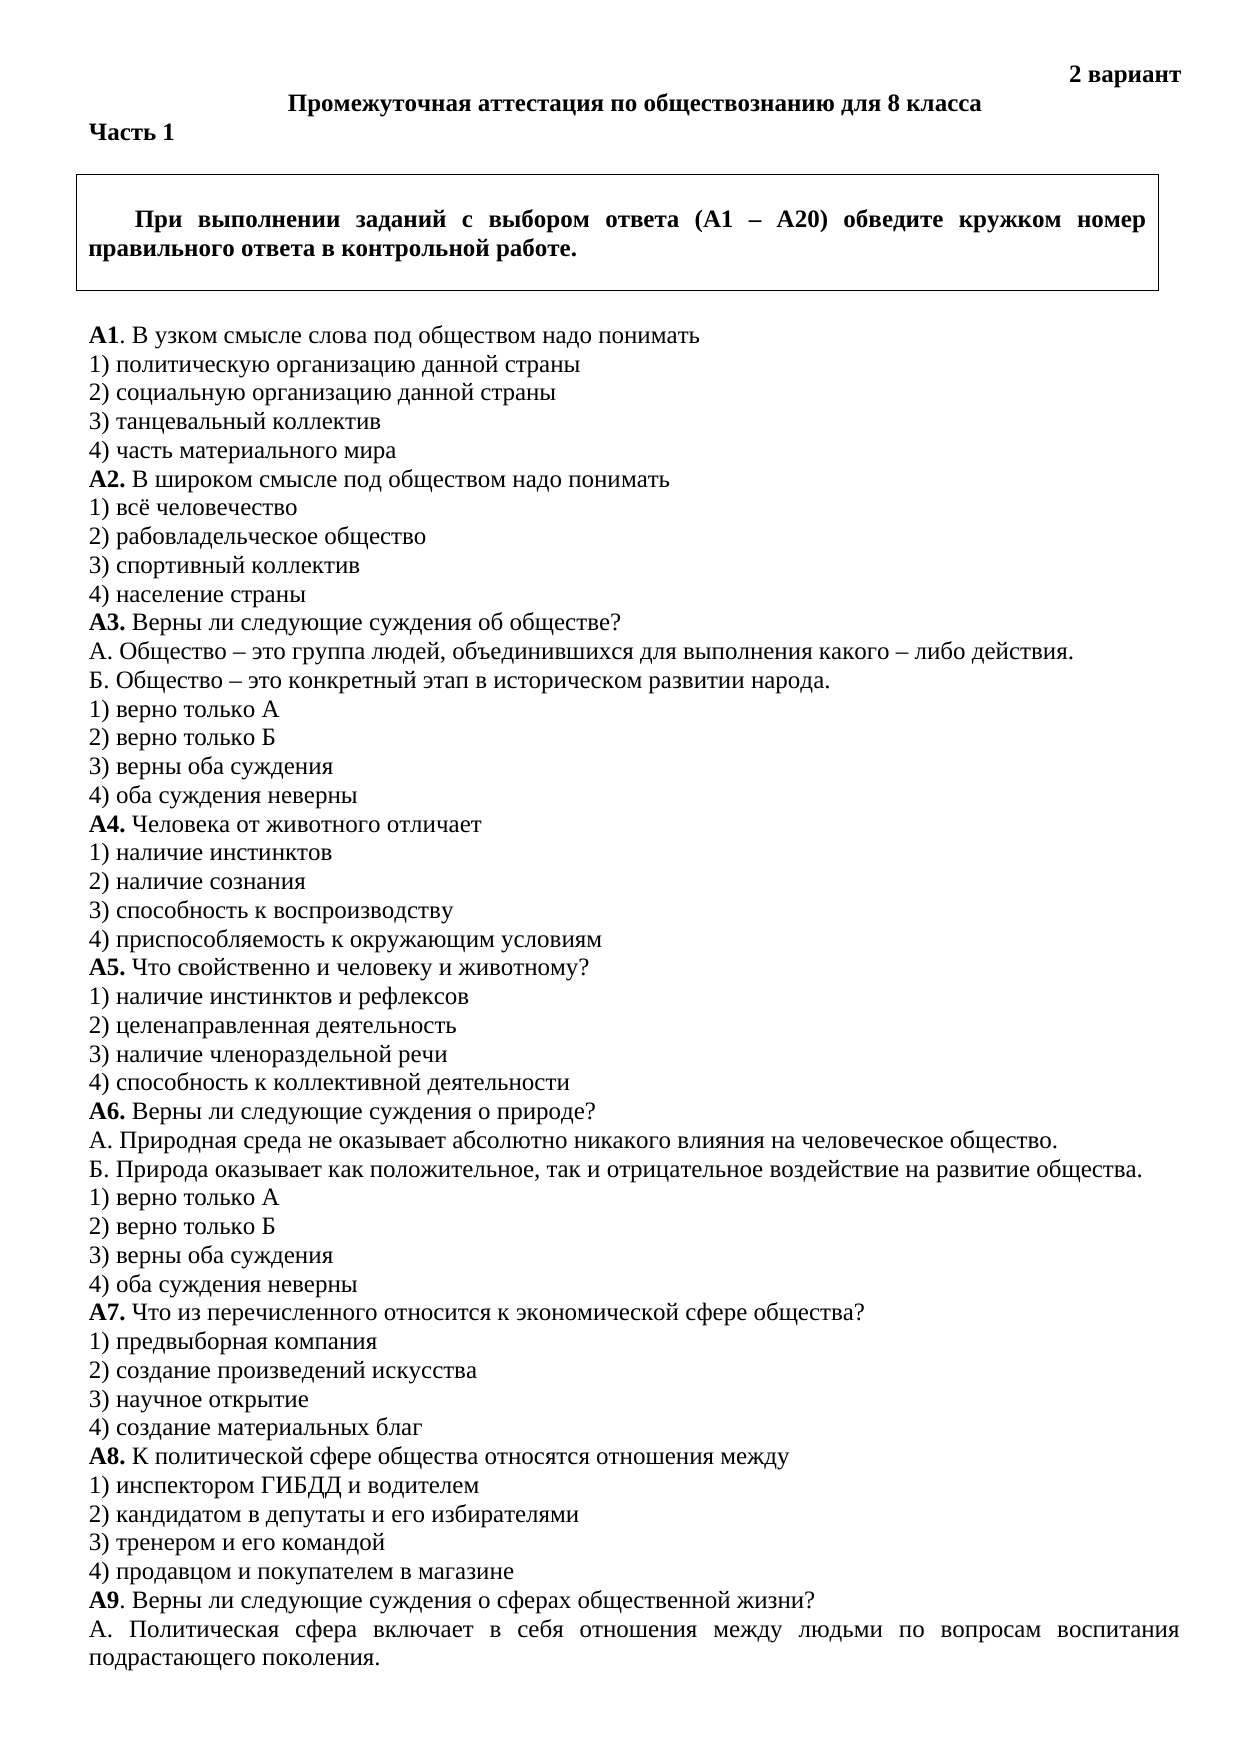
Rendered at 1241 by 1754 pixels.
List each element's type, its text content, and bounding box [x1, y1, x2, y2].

text А1. В узком смысле слова под обществом надо понимать [89, 320, 1181, 349]
text 4) приспособляемость к окружающим условиям [89, 924, 1181, 952]
text 2) целенаправленная деятельность [89, 1010, 1181, 1039]
text 4) способность к коллективной деятельности [89, 1067, 1181, 1096]
text А8. К политической сфере общества относятся отношения между [89, 1441, 1181, 1470]
text А6. Верны ли следующие суждения о природе? [89, 1096, 1181, 1125]
text 1) наличие инстинктов и рефлексов [89, 981, 1181, 1010]
text 4) часть материального мира [89, 435, 1181, 464]
text 1) политическую организацию данной страны [89, 349, 1181, 377]
text Б. Природа оказывает как положительное, так и отрицательное воздействие на развитие общества. [89, 1154, 1181, 1182]
text 4) оба суждения неверны [89, 1269, 1181, 1297]
text 3) тренером и его командой [89, 1527, 1181, 1556]
text А. Общество – это группа людей, объединившихся для выполнения какого – либо действия. [89, 636, 1181, 665]
text 1) предвыборная компания [89, 1326, 1181, 1355]
text 2) кандидатом в депутаты и его избирателями [89, 1499, 1181, 1527]
text 2) рабовладельческое общество [89, 521, 1181, 550]
text 1) верно только А [89, 1182, 1181, 1211]
text 2) создание произведений искусства [89, 1355, 1181, 1384]
text 4) население страны [89, 579, 1181, 607]
text А4. Человека от животного отличает [89, 809, 1181, 837]
text 3) наличие членораздельной речи [89, 1039, 1181, 1067]
text 1) верно только А [89, 694, 1181, 722]
text Промежуточная аттестация по обществознанию для 8 класса [89, 88, 1181, 117]
text А3. Верны ли следующие суждения об обществе? [89, 607, 1181, 636]
text 2 вариант [51, 59, 1181, 88]
text 3) верны оба суждения [89, 1240, 1181, 1269]
text 3) способность к воспроизводству [89, 895, 1181, 924]
text 3) научное открытие [89, 1384, 1181, 1412]
text А. Политическая сфера включает в себя отношения между людьми по вопросам воспитания подрастающего поколения. [89, 1614, 1181, 1671]
text 4) оба суждения неверны [89, 780, 1181, 809]
text Б. Общество – это конкретный этап в историческом развитии народа. [89, 665, 1181, 694]
text 2) наличие сознания [89, 866, 1181, 895]
text А9. Верны ли следующие суждения о сферах общественной жизни? [89, 1585, 1181, 1614]
text 1) всё человечество [89, 492, 1181, 521]
text 3) спортивный коллектив [89, 550, 1181, 579]
text 4) создание материальных благ [89, 1412, 1181, 1441]
text 3) верны оба суждения [89, 751, 1181, 780]
text 4) продавцом и покупателем в магазине [89, 1556, 1181, 1585]
text Часть 1 [32, 117, 1181, 145]
text 2) верно только Б [89, 722, 1181, 751]
text 2) верно только Б [89, 1211, 1181, 1240]
text 3) танцевальный коллектив [89, 406, 1181, 435]
table_header При выполнении заданий с выбором ответа (А1 – А20) обведите кружком номер правильного ответа в контрольной работе. [77, 175, 1158, 290]
text А2. В широком смысле под обществом надо понимать [89, 464, 1181, 492]
text 1) инспектором ГИБДД и водителем [89, 1470, 1181, 1499]
text А7. Что из перечисленного относится к экономической сфере общества? [89, 1297, 1181, 1326]
text А5. Что свойственно и человеку и животному? [89, 952, 1181, 981]
text 1) наличие инстинктов [89, 837, 1181, 866]
text А. Природная среда не оказывает абсолютно никакого влияния на человеческое общество. [89, 1125, 1181, 1154]
text 2) социальную организацию данной страны [89, 377, 1181, 406]
